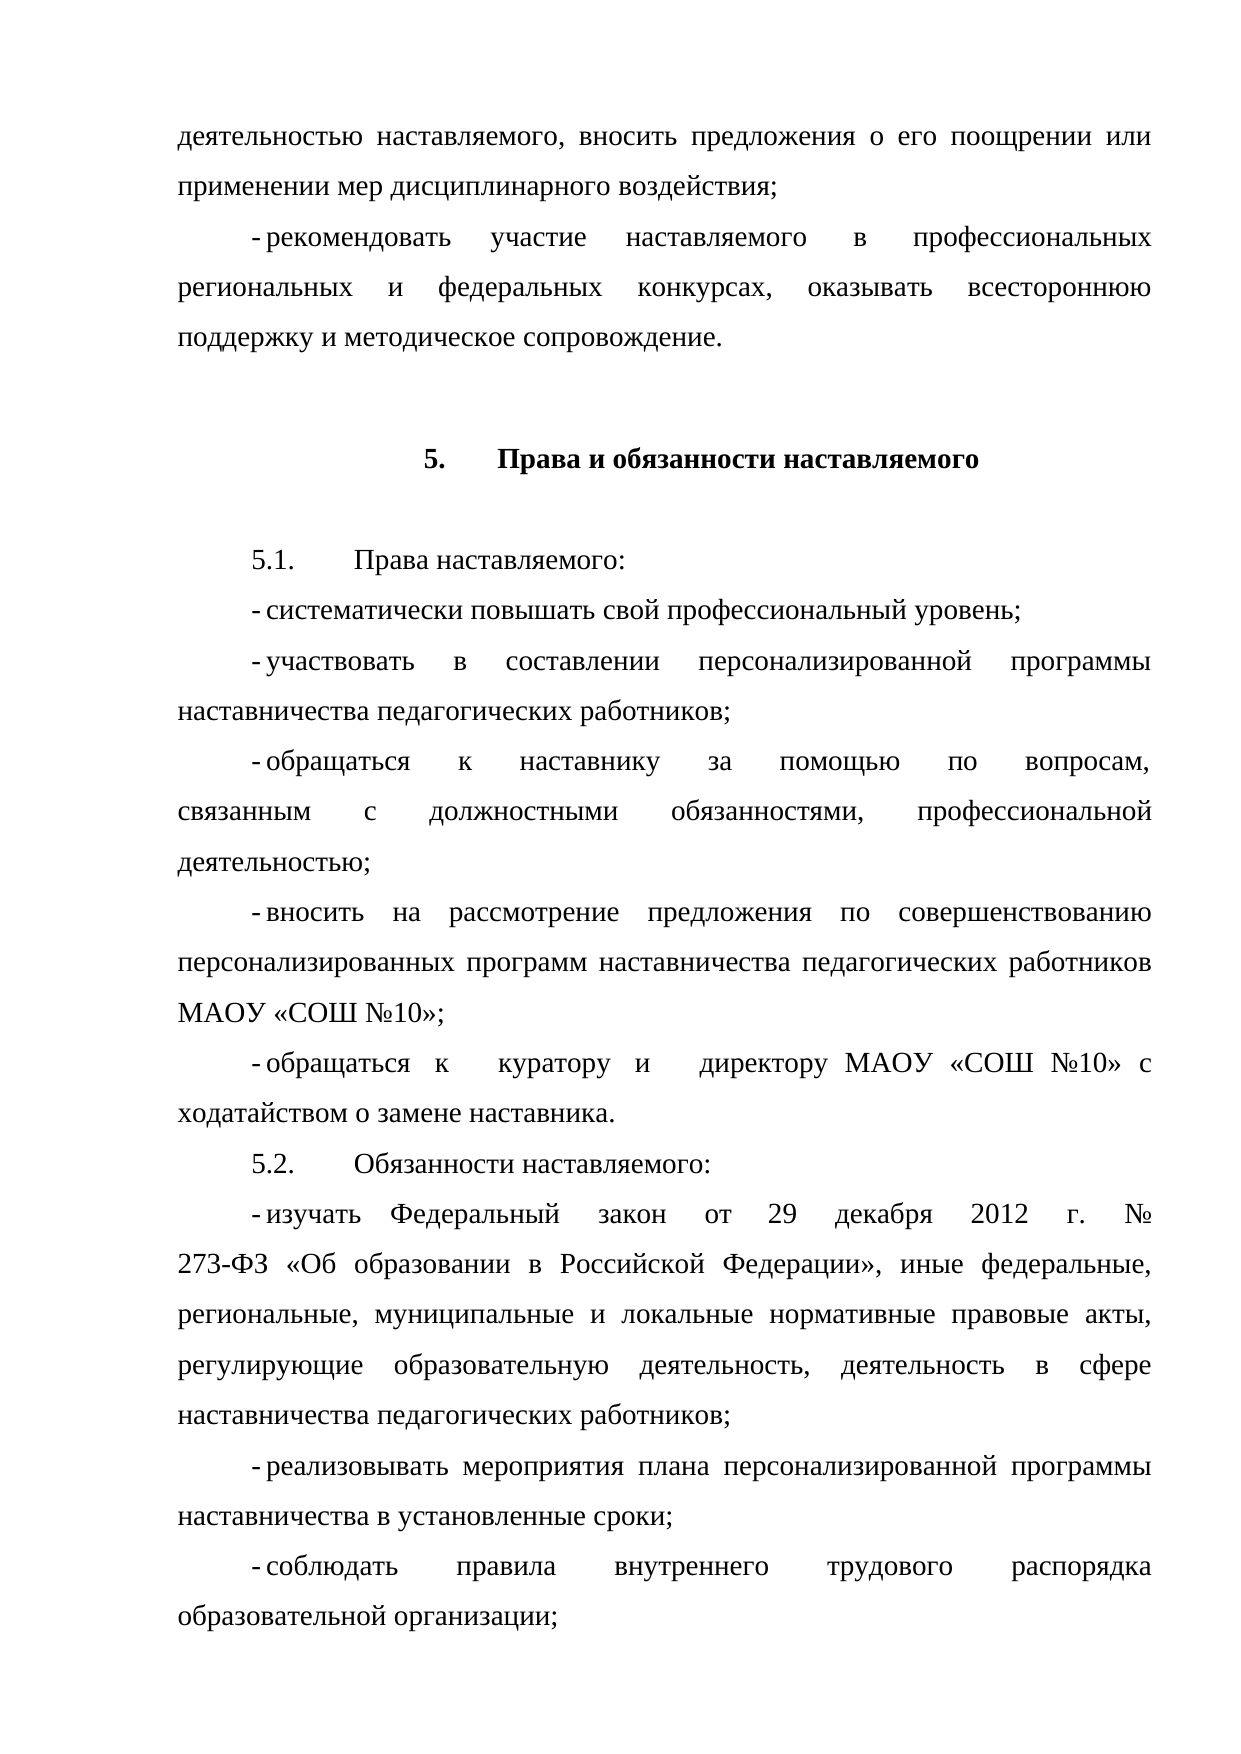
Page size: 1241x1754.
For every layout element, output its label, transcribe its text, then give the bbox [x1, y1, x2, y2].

list Права наставляемого: [177, 542, 1152, 576]
list систематически повышать свой профессиональный уровень; [177, 592, 1152, 626]
list обращаться к наставнику за помощью по вопросам, связанным с должностными обязанностями, профессиональной деятельностью; [177, 743, 1152, 877]
list обращаться к куратору и директору МАОУ «СОШ №10» с ходатайством о замене наставника. [177, 1045, 1152, 1129]
list изучать Федеральный закон от 29 декабря 2012 г. № 273-ФЗ «Об образовании в Российской Федерации», иные федеральные, региональные, муниципальные и локальные нормативные правовые акты, регулирующие образовательную деятельность, деятельность в сфере наставничества педагогических работников; [177, 1196, 1152, 1431]
list Обязанности наставляемого: [177, 1146, 1152, 1179]
list участвовать в составлении персонализированной программы наставничества педагогических работников; [177, 643, 1152, 726]
subtitle Права и обязанности наставляемого [177, 441, 1152, 475]
list вносить на рассмотрение предложения по совершенствованию персонализированных программ наставничества педагогических работников МАОУ «СОШ №10»; [177, 894, 1152, 1028]
list реализовывать мероприятия плана персонализированной программы наставничества в установленные сроки; [177, 1448, 1152, 1531]
list соблюдать правила внутреннего трудового распорядка образовательной организации; [177, 1548, 1152, 1632]
list рекомендовать участие наставляемого в профессиональных региональных и федеральных конкурсах, оказывать всестороннюю поддержку и методическое сопровождение. [177, 219, 1152, 353]
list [177, 118, 1152, 202]
